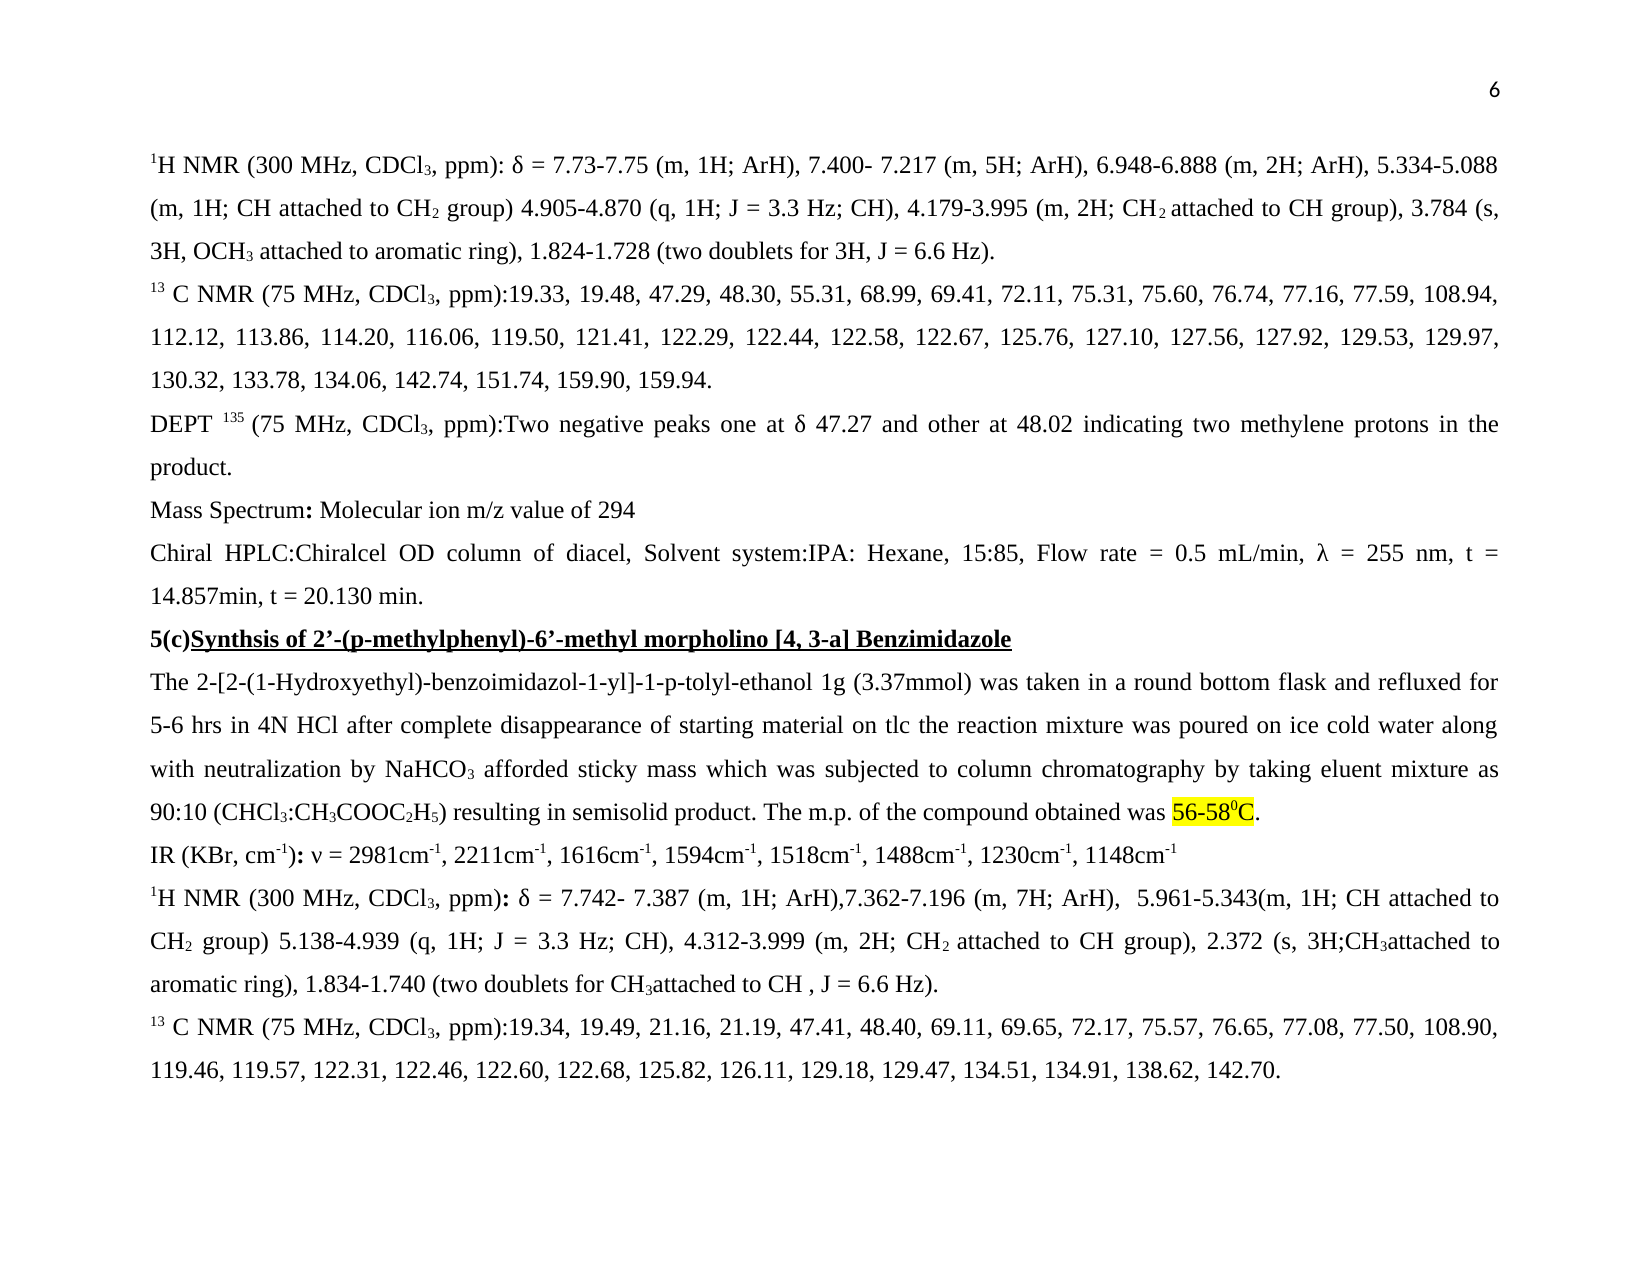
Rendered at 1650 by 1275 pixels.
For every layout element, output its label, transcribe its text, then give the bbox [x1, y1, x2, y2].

text 13 C NMR (75 MHz, CDCl3, ppm):19.34, 19.49, 21.16, 21.19, 47.41, 48.40, 69.11, 69.65, 72.17, 75.57, 76.65, 77.08, 77.50, 108.90, 119.46, 119.57, 122.31, 122.46, 122.60, 122.68, 125.82, 126.11, 129.18, 129.47, 134.51, 134.91, 138.62, 142.70. [150, 1012, 1500, 1084]
text The 2-[2-(1-Hydroxyethyl)-benzoimidazol-1-yl]-1-p-tolyl-ethanol 1g (3.37mmol) was taken in a round bottom flask and refluxed for 5-6 hrs in 4N HCl after complete disappearance of starting material on tlc the reaction mixture was poured on ice cold water along with neutralization by NaHCO3 afforded sticky mass which was subjected to column chromatography by taking eluent mixture as 90:10 (CHCl3:CH3COOC2H5) resulting in semisolid product. The m.p. of the compound obtained was 56-580C. [150, 667, 1500, 826]
text 1H NMR (300 MHz, CDCl3, ppm): δ = 7.73-7.75 (m, 1H; ArH), 7.400- 7.217 (m, 5H; ArH), 6.948-6.888 (m, 2H; ArH), 5.334-5.088 (m, 1H; CH attached to CH2 group) 4.905-4.870 (q, 1H; J = 3.3 Hz; CH), 4.179-3.995 (m, 2H; CH2 attached to CH group), 3.784 (s, 3H, OCH3 attached to aromatic ring), 1.824-1.728 (two doublets for 3H, J = 6.6 Hz). [150, 150, 1500, 265]
text 5(c)Synthsis of 2’-(p-methylphenyl)-6’-methyl morpholino [4, 3-a] Benzimidazole [150, 624, 1500, 653]
text IR (KBr, cm-1): ν = 2981cm-1, 2211cm-1, 1616cm-1, 1594cm-1, 1518cm-1, 1488cm-1, 1230cm-1, 1148cm-1 [150, 840, 1500, 869]
text Chiral HPLC:Chiralcel OD column of diacel, Solvent system:IPA: Hexane, 15:85, Flow rate = 0.5 mL/min, λ = 255 nm, t = 14.857min, t = 20.130 min. [150, 538, 1500, 610]
text 13 C NMR (75 MHz, CDCl3, ppm):19.33, 19.48, 47.29, 48.30, 55.31, 68.99, 69.41, 72.11, 75.31, 75.60, 76.74, 77.16, 77.59, 108.94, 112.12, 113.86, 114.20, 116.06, 119.50, 121.41, 122.29, 122.44, 122.58, 122.67, 125.76, 127.10, 127.56, 127.92, 129.53, 129.97, 130.32, 133.78, 134.06, 142.74, 151.74, 159.90, 159.94. [150, 279, 1500, 394]
text DEPT 135 (75 MHz, CDCl3, ppm):Two negative peaks one at δ 47.27 and other at 48.02 indicating two methylene protons in the product. [150, 409, 1500, 481]
text Mass Spectrum: Molecular ion m/z value of 294 [150, 495, 1500, 524]
text 1H NMR (300 MHz, CDCl3, ppm): δ = 7.742- 7.387 (m, 1H; ArH),7.362-7.196 (m, 7H; ArH), 5.961-5.343(m, 1H; CH attached to CH2 group) 5.138-4.939 (q, 1H; J = 3.3 Hz; CH), 4.312-3.999 (m, 2H; CH2 attached to CH group), 2.372 (s, 3H;CH3attached to aromatic ring), 1.834-1.740 (two doublets for CH3attached to CH , J = 6.6 Hz). [150, 883, 1500, 998]
